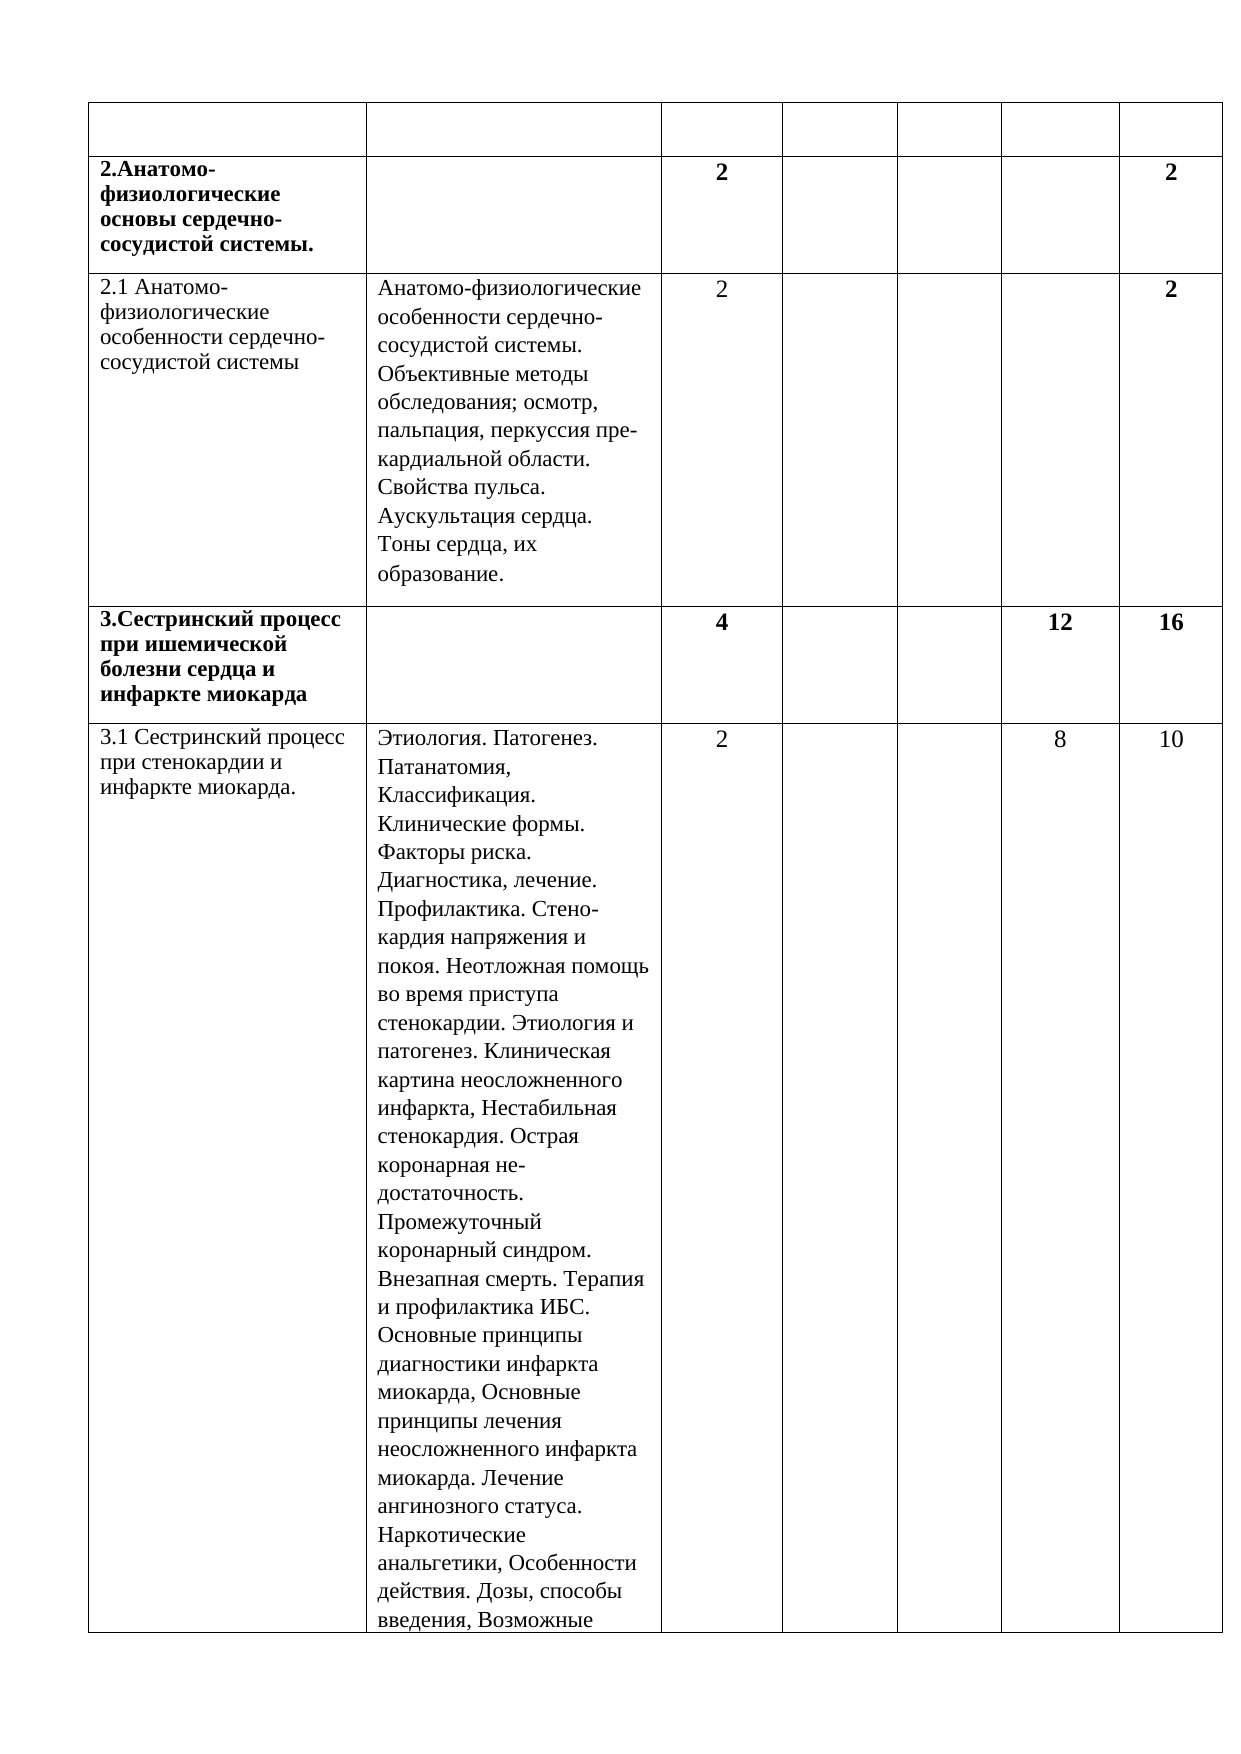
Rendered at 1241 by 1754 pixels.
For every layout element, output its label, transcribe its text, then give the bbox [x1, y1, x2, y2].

table_cell [898, 607, 1001, 723]
table_cell 10 [1120, 724, 1222, 1632]
table_cell [1002, 274, 1119, 606]
table_cell [367, 157, 661, 273]
table_cell 12 [1002, 607, 1119, 723]
table_cell [898, 103, 1001, 156]
table_cell 2.1 Анатомо-физиологические особенности сердечно-сосудистой системы [89, 274, 366, 606]
table_cell 2 [662, 274, 782, 606]
table_cell [1002, 157, 1119, 273]
table_cell [898, 274, 1001, 606]
table_cell 2 [1120, 274, 1222, 606]
table_cell 2 [662, 724, 782, 1632]
table_cell 2 [662, 157, 782, 273]
table_cell [898, 157, 1001, 273]
table_cell [783, 724, 897, 1632]
table_cell 2 [1120, 157, 1222, 273]
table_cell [367, 103, 661, 156]
table_cell 8 [1002, 724, 1119, 1632]
table_cell 4 [662, 607, 782, 723]
table_cell [783, 274, 897, 606]
table_cell 6 [1120, 103, 1222, 156]
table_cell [89, 724, 366, 1632]
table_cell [89, 103, 366, 156]
table_cell 16 [1120, 607, 1222, 723]
table_cell [783, 157, 897, 273]
table_cell 2.Анатомо-физиологические основы сердечно-сосудистой системы. [89, 157, 366, 273]
table_cell [662, 103, 782, 156]
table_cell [367, 724, 661, 1632]
table_cell 2 [783, 103, 897, 156]
table_cell Анатомо-физиологические особенности сердечно-сосудистой системы. Объективные методы обследования; осмотр, пальпация, перкуссия пре- кардиальной области. Свойства пульса. Аускультация сердца. Тоны сердца, их образование. [367, 274, 661, 606]
table_cell [367, 607, 661, 723]
table_cell [898, 724, 1001, 1632]
table_cell 3.Сестринский процесс при ишемической болезни сердца и инфаркте миокарда [89, 607, 366, 723]
table_cell [783, 607, 897, 723]
table_cell 4 [1002, 103, 1119, 156]
